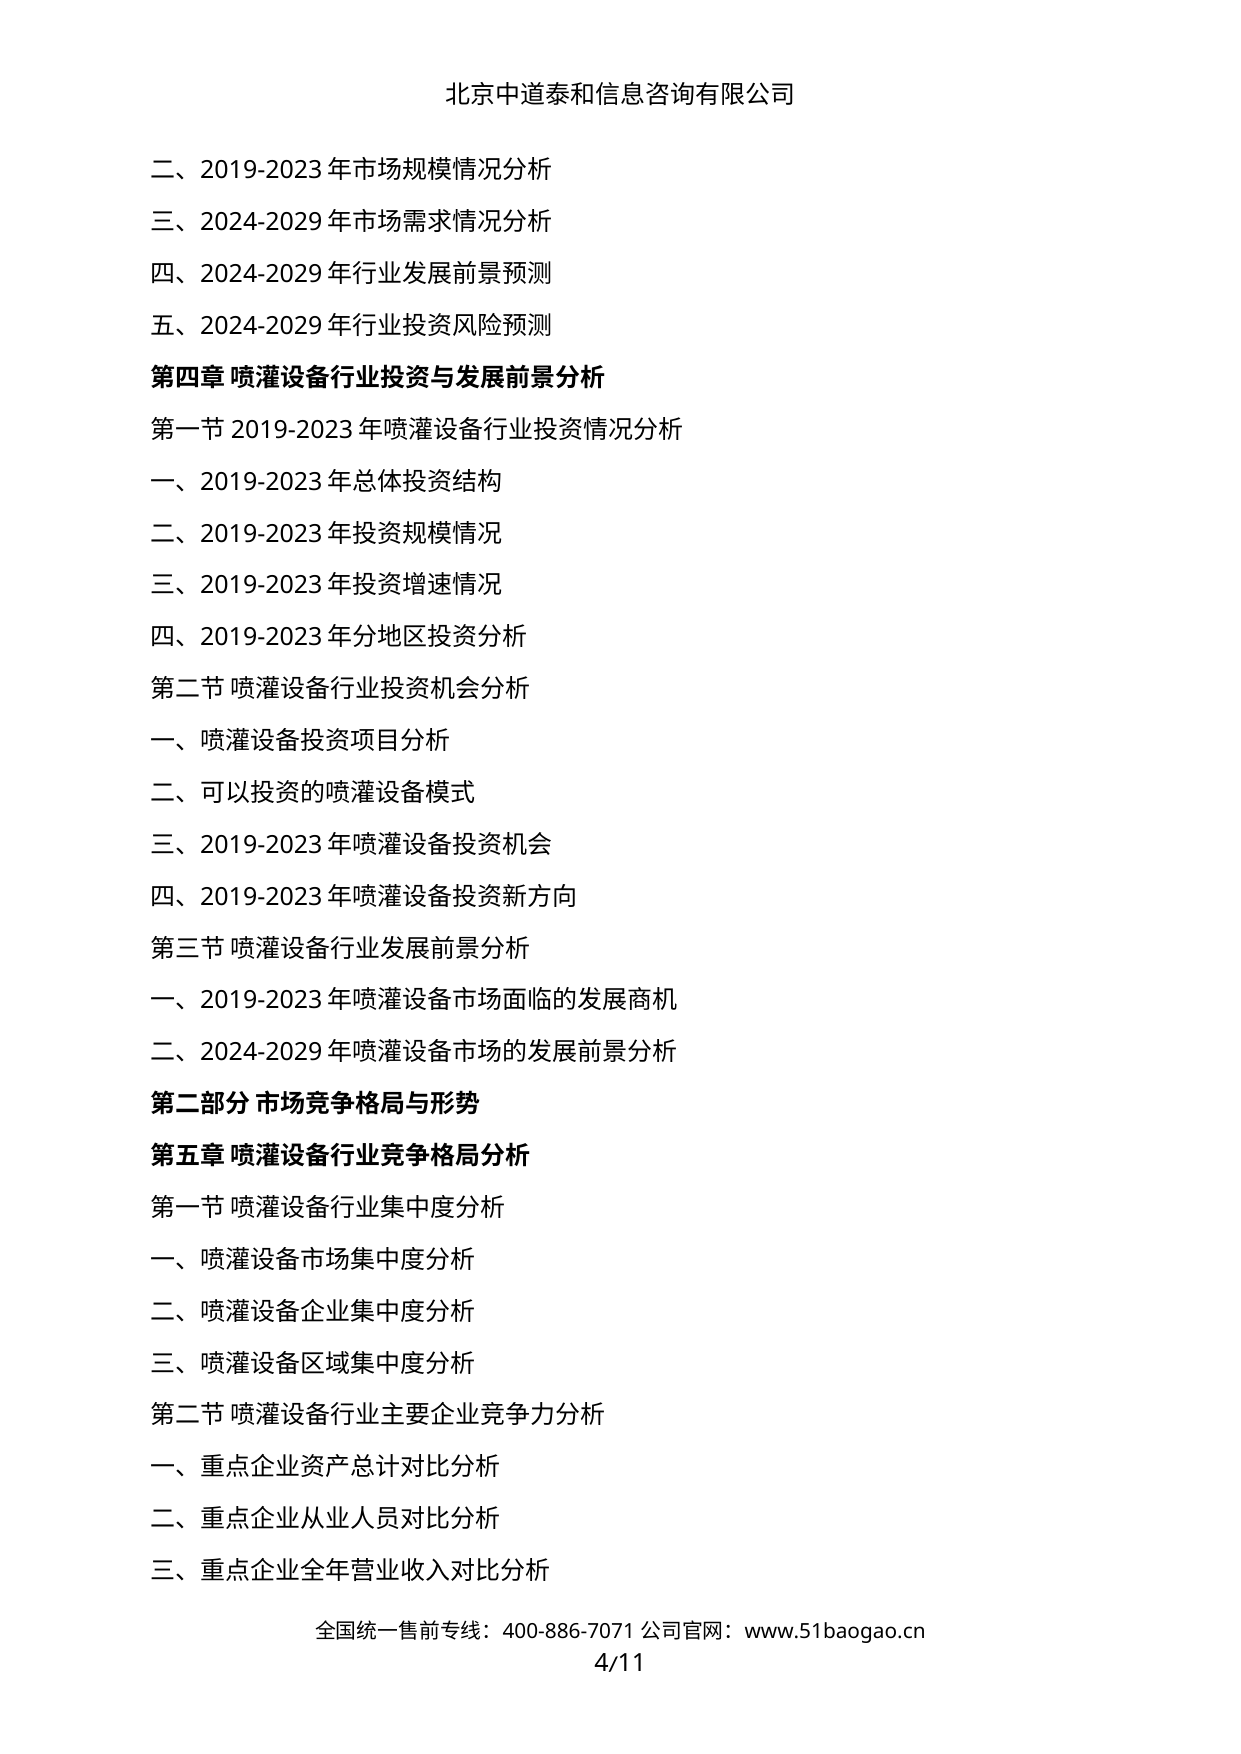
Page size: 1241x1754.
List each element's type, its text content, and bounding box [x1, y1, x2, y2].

text 三、2019-2023年投资增速情况 [150, 565, 1090, 601]
text 第四章 喷灌设备行业投资与发展前景分析 [150, 357, 1090, 394]
text 二、喷灌设备企业集中度分析 [150, 1291, 1090, 1327]
text 二、重点企业从业人员对比分析 [150, 1499, 1090, 1535]
text 三、2024-2029年市场需求情况分析 [150, 202, 1090, 238]
text 一、2019-2023年总体投资结构 [150, 461, 1090, 497]
text 第五章 喷灌设备行业竞争格局分析 [150, 1136, 1090, 1172]
text 第二部分 市场竞争格局与形势 [150, 1084, 1090, 1120]
text 二、2019-2023年投资规模情况 [150, 513, 1090, 549]
text 四、2019-2023年喷灌设备投资新方向 [150, 876, 1090, 912]
text 四、2019-2023年分地区投资分析 [150, 617, 1090, 653]
text 第三节 喷灌设备行业发展前景分析 [150, 928, 1090, 964]
text 一、喷灌设备市场集中度分析 [150, 1239, 1090, 1276]
text 第二节 喷灌设备行业主要企业竞争力分析 [150, 1395, 1090, 1431]
text 三、2019-2023年喷灌设备投资机会 [150, 824, 1090, 861]
text 一、喷灌设备投资项目分析 [150, 721, 1090, 757]
text 第一节 喷灌设备行业集中度分析 [150, 1187, 1090, 1224]
text 第二节 喷灌设备行业投资机会分析 [150, 669, 1090, 705]
text 四、2024-2029年行业发展前景预测 [150, 254, 1090, 290]
text 第一节 2019-2023年喷灌设备行业投资情况分析 [150, 409, 1090, 446]
text 五、2024-2029年行业投资风险预测 [150, 306, 1090, 342]
text 二、2024-2029年喷灌设备市场的发展前景分析 [150, 1032, 1090, 1068]
text 一、重点企业资产总计对比分析 [150, 1447, 1090, 1483]
text 二、可以投资的喷灌设备模式 [150, 772, 1090, 809]
text 一、2019-2023年喷灌设备市场面临的发展商机 [150, 980, 1090, 1016]
text 二、2019-2023年市场规模情况分析 [150, 150, 1090, 186]
text 三、重点企业全年营业收入对比分析 [150, 1551, 1090, 1587]
text 三、喷灌设备区域集中度分析 [150, 1343, 1090, 1379]
